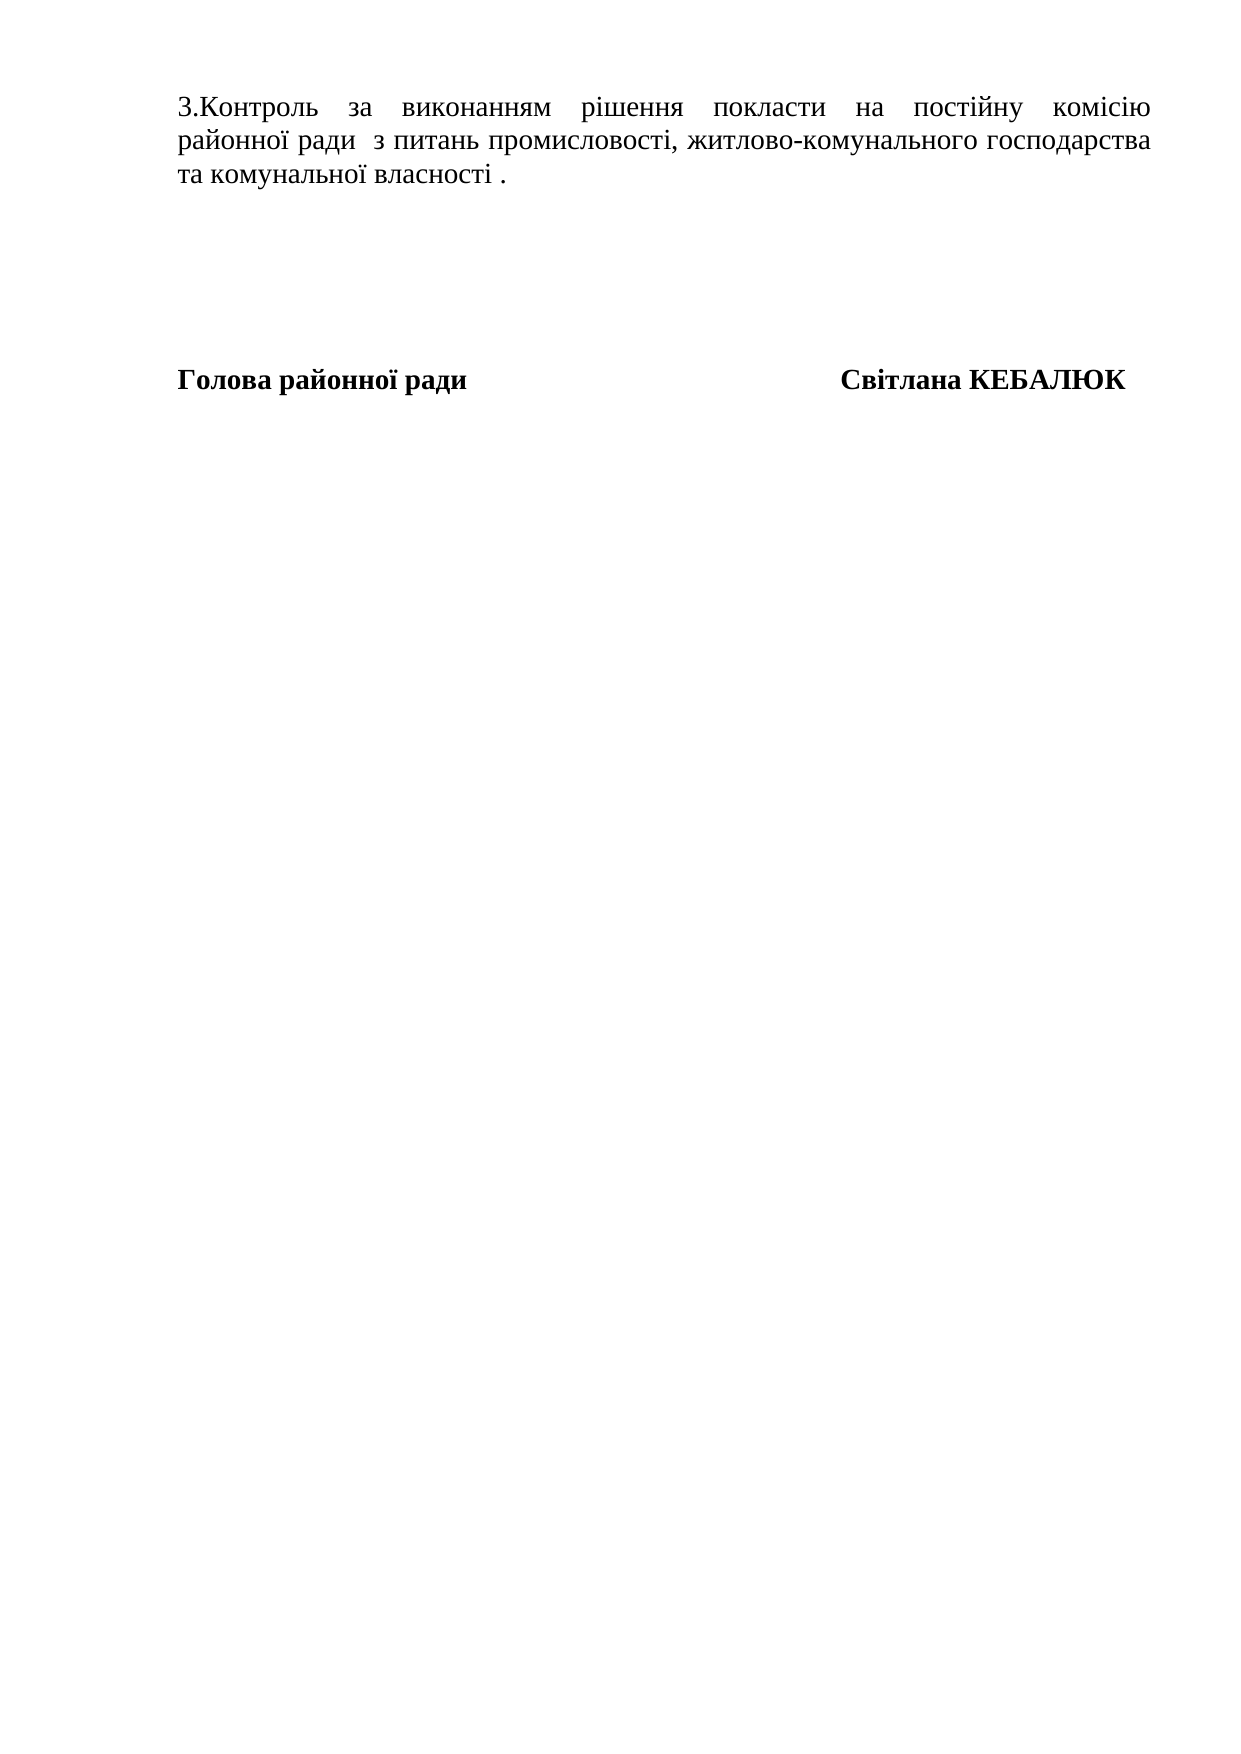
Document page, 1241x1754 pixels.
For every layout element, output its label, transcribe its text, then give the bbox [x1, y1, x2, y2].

text 3.Контроль за виконанням рішення покласти на постійну комісію районної ради з питань промисловості, житлово-комунального господарства та комунальної власності . [177, 89, 1152, 189]
text Голова районної ради Світлана КЕБАЛЮК [177, 362, 1152, 395]
